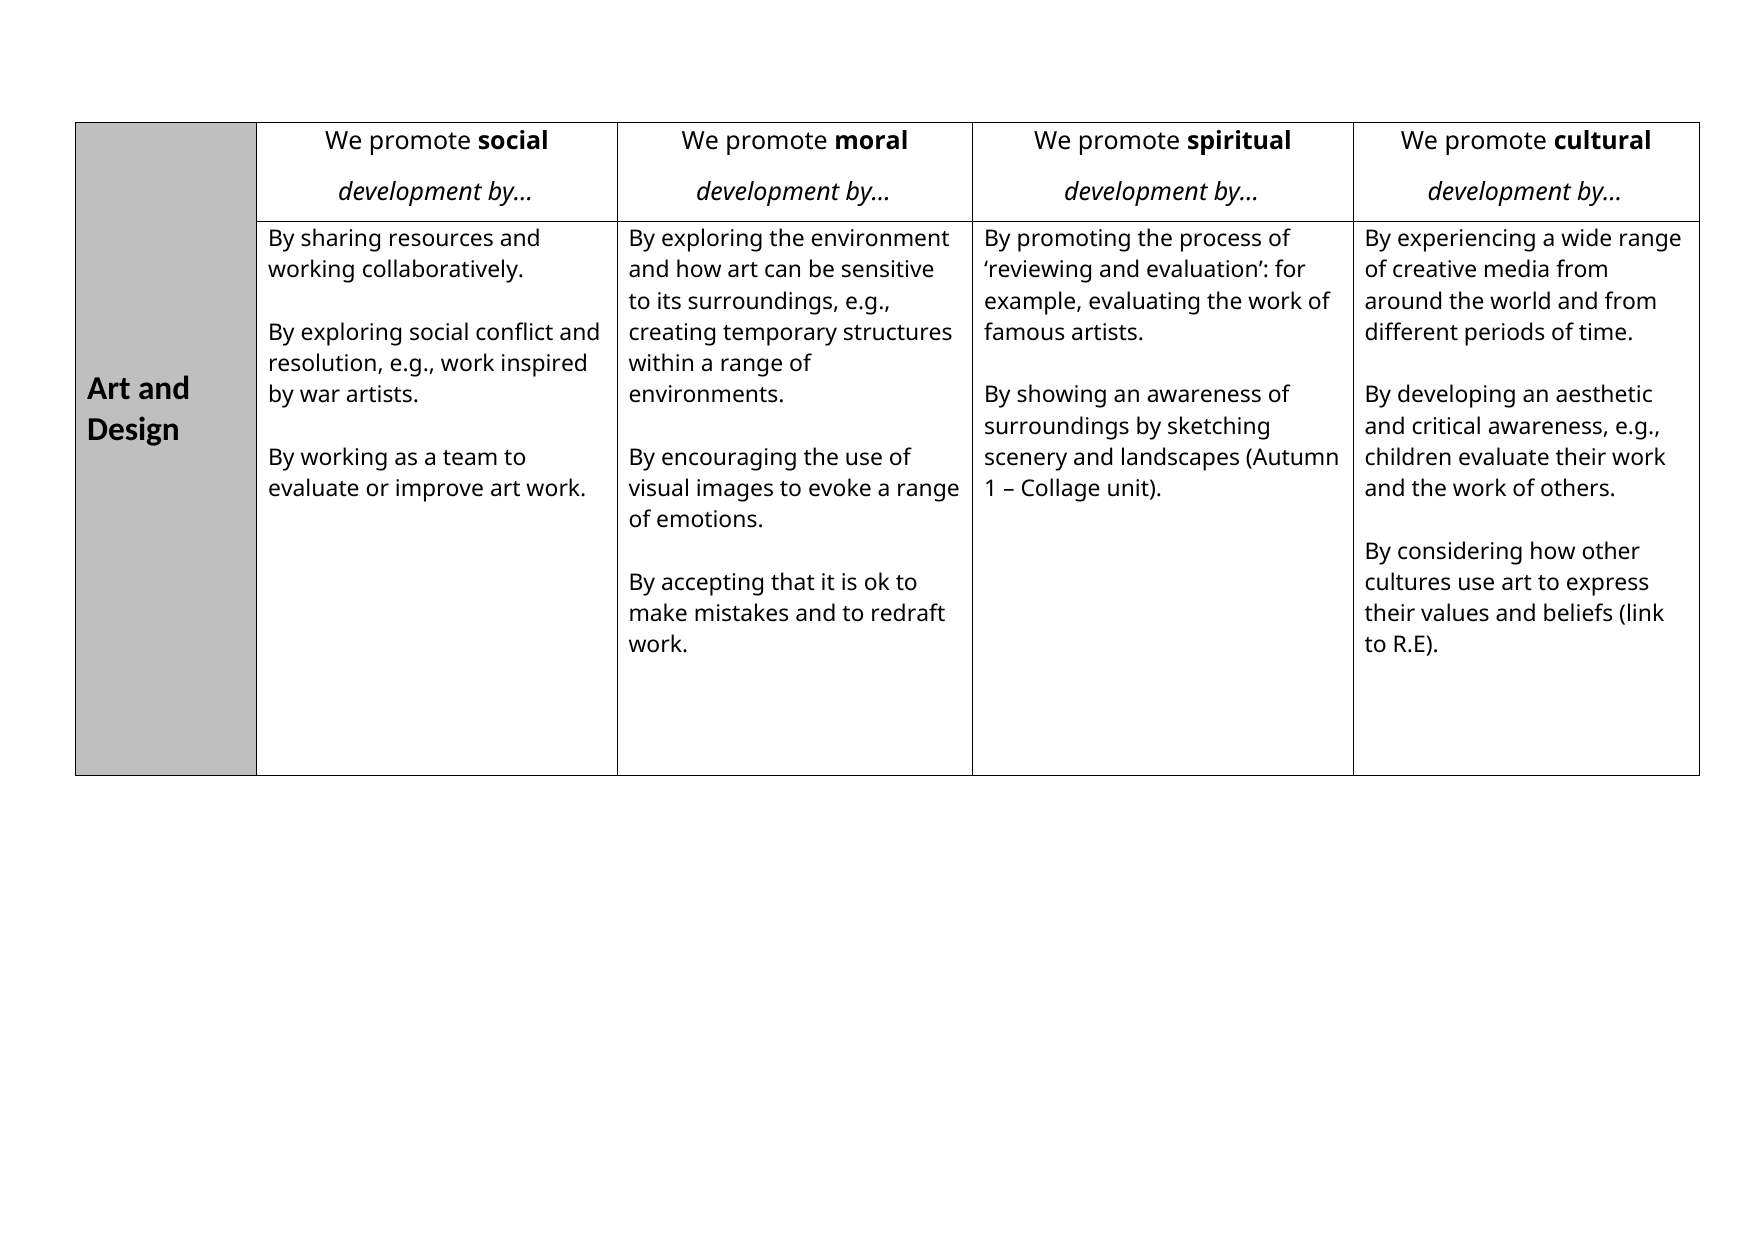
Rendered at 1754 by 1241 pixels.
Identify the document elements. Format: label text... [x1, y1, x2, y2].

table_header Art and Design [76, 123, 256, 775]
table_header We promote spiritual development by… [973, 123, 1353, 221]
table_header We promote cultural development by… [1354, 123, 1699, 221]
table_header We promote social development by… [257, 123, 617, 221]
table_cell By promoting the process of ‘reviewing and evaluation’: for example, evaluating the work of famous artists. By showing an awareness of surroundings by sketching scenery and landscapes (Autumn 1 – Collage unit). [973, 222, 1353, 775]
table_cell By exploring the environment and how art can be sensitive to its surroundings, e.g., creating temporary structures within a range of environments. By encouraging the use of visual images to evoke a range of emotions. By accepting that it is ok to make mistakes and to redraft work. [618, 222, 972, 775]
table_cell By sharing resources and working collaboratively. By exploring social conflict and resolution, e.g., work inspired by war artists. By working as a team to evaluate or improve art work. [257, 222, 617, 775]
table_header We promote moral development by… [618, 123, 972, 221]
table_cell By experiencing a wide range of creative media from around the world and from different periods of time. By developing an aesthetic and critical awareness, e.g., children evaluate their work and the work of others. By considering how other cultures use art to express their values and beliefs (link to R.E). [1354, 222, 1699, 775]
